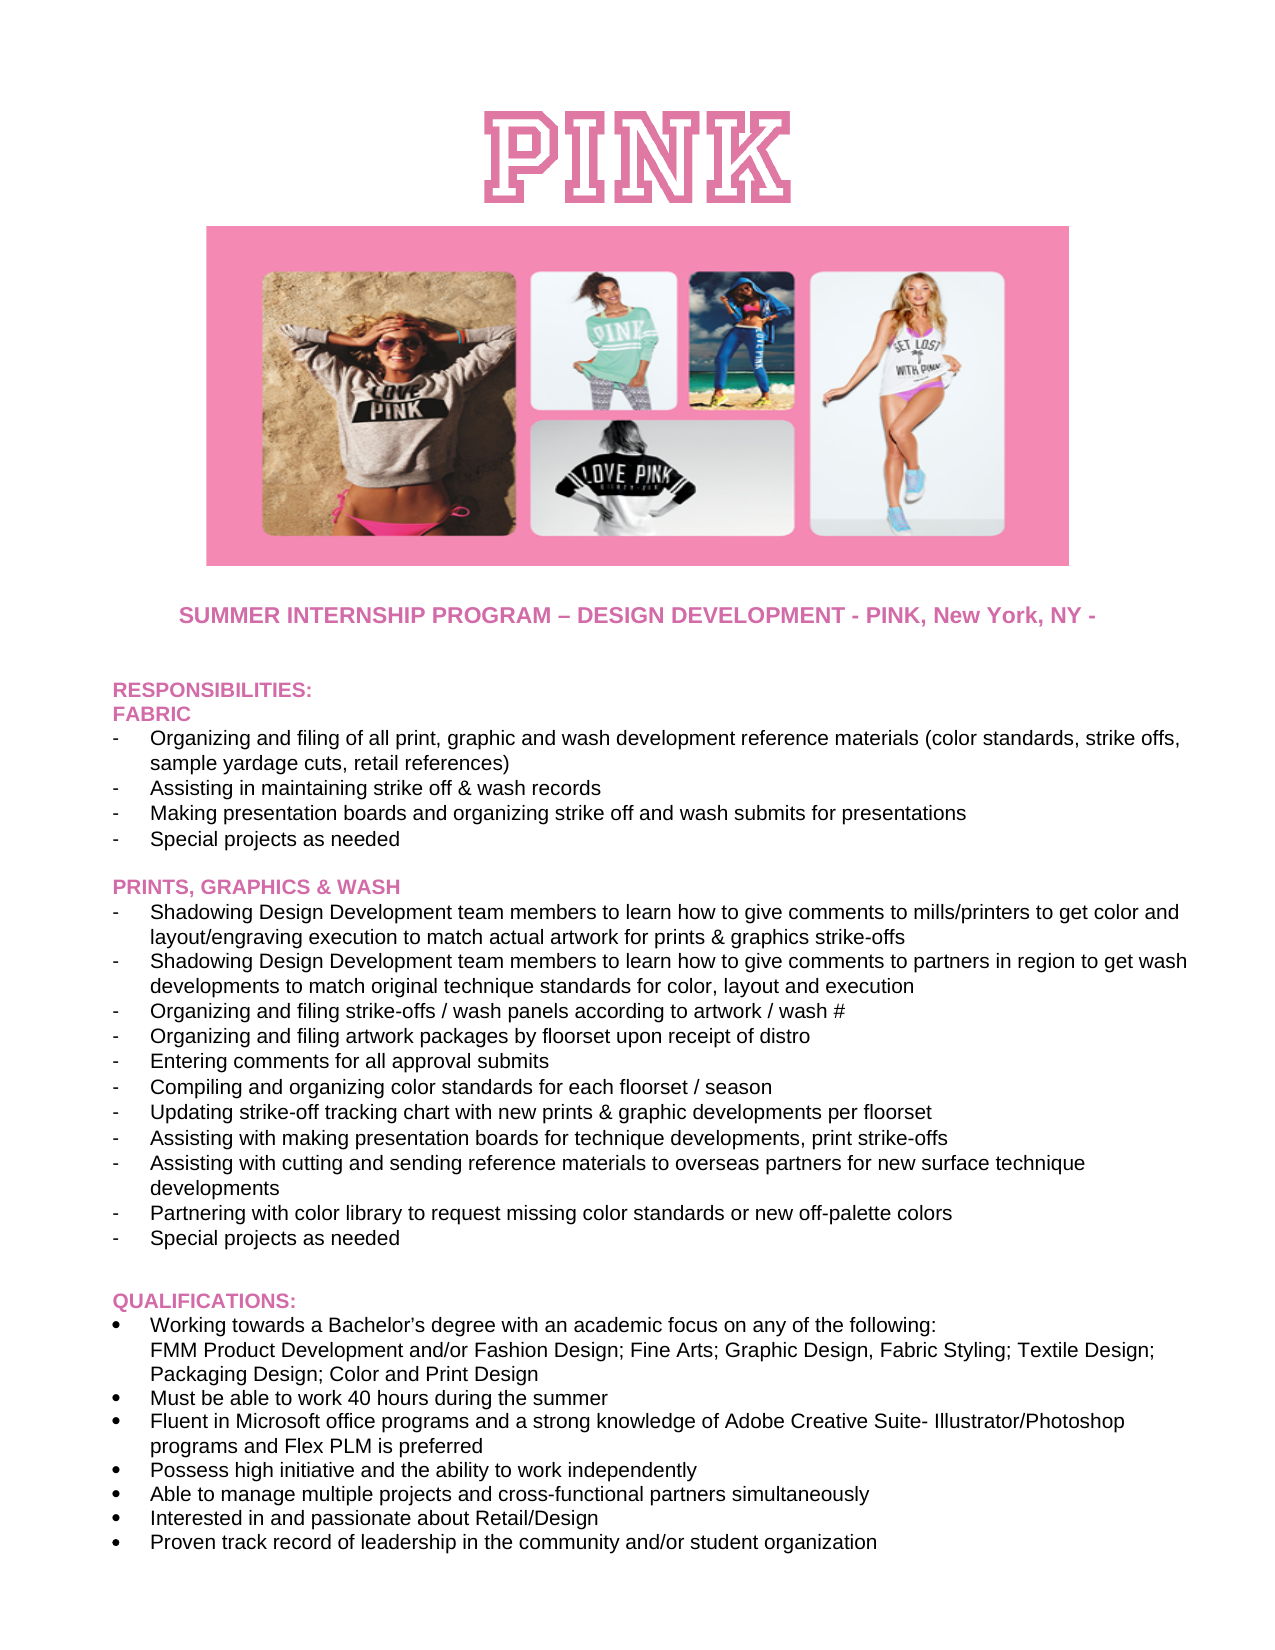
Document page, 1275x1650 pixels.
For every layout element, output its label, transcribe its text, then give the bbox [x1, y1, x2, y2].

text PRINTS, GRAPHICS & WASH [112, 875, 1200, 899]
list Interested in and passionate about Retail/Design [112, 1506, 1200, 1529]
list Special projects as needed [112, 826, 1200, 851]
picture [206, 226, 1069, 566]
list Possess high initiative and the ability to work independently [112, 1457, 1200, 1481]
text FABRIC [75, 702, 1200, 726]
list Shadowing Design Development team members to learn how to give comments to mills/printers to get color and layout/engraving execution to match actual artwork for prints & graphics strike-offs [112, 899, 1200, 948]
list Assisting with making presentation boards for technique developments, print strike-offs [112, 1125, 1200, 1150]
list Assisting with cutting and sending reference materials to overseas partners for new surface technique developments [112, 1150, 1200, 1200]
text SUMMER INTERNSHIP PROGRAM – DESIGN DEVELOPMENT - PINK, New York, NY - [75, 602, 1200, 628]
list Proven track record of leadership in the community and/or student organization [112, 1529, 1200, 1553]
list Must be able to work 40 hours during the summer [112, 1385, 1200, 1409]
text QUALIFICATIONS: [75, 1289, 1200, 1313]
text RESPONSIBILITIES: [75, 678, 1200, 702]
list Updating strike-off tracking chart with new prints & graphic developments per floorset [112, 1099, 1200, 1125]
text FMM Product Development and/or Fashion Design; Fine Arts; Graphic Design, Fabric Styling; Textile Design; Packaging Design; Color and Print Design [150, 1337, 1200, 1385]
list Working towards a Bachelor’s degree with an academic focus on any of the following: [112, 1313, 1200, 1337]
list Entering comments for all approval submits [112, 1049, 1200, 1074]
list Able to manage multiple projects and cross-functional partners simultaneously [112, 1481, 1200, 1506]
list Compiling and organizing color standards for each floorset / season [112, 1074, 1200, 1099]
list Fluent in Microsoft office programs and a strong knowledge of Adobe Creative Suite- Illustrator/Photoshop programs and Flex PLM is preferred [112, 1409, 1200, 1457]
list Partnering with color library to request missing color standards or new off-palette colors [112, 1200, 1200, 1225]
list Making presentation boards and organizing strike off and wash submits for presentations [112, 800, 1200, 826]
list Special projects as needed [112, 1225, 1200, 1251]
list Organizing and filing artwork packages by floorset upon receipt of distro [112, 1023, 1200, 1049]
list Assisting in maintaining strike off & wash records [112, 775, 1200, 800]
list Organizing and filing of all print, graphic and wash development reference materials (color standards, strike offs, sample yardage cuts, retail references) [112, 726, 1200, 775]
list Shadowing Design Development team members to learn how to give comments to partners in region to get wash developments to match original technique standards for color, layout and execution [112, 948, 1200, 998]
list Organizing and filing strike-offs / wash panels according to artwork / wash # [112, 998, 1200, 1023]
